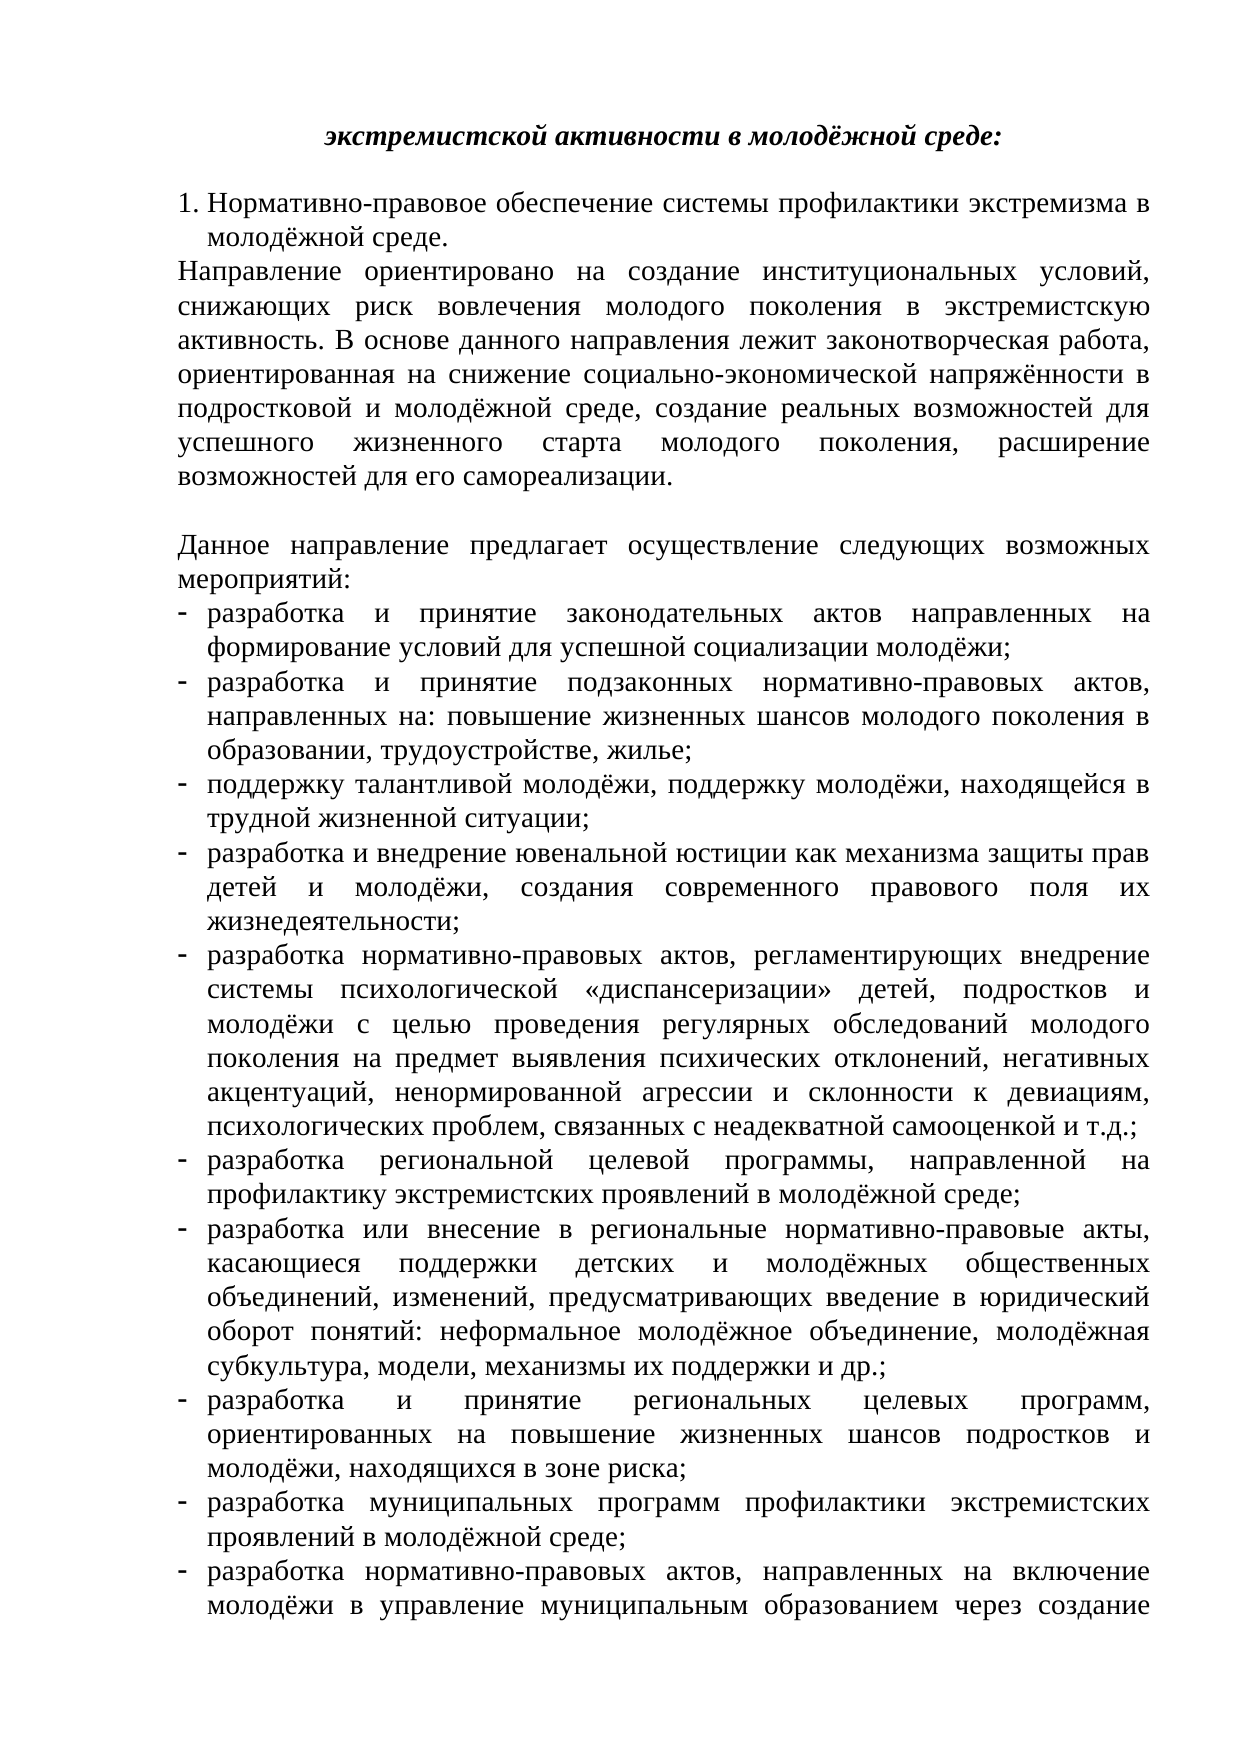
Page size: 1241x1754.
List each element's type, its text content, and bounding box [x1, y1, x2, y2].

list разработка муниципальных программ профилактики экстремистских проявлений в молодёжной среде; [177, 1484, 1152, 1552]
text Направление ориентировано на создание институциональных условий, снижающих риск вовлечения молодого поколения в экстремистскую активность. В основе данного направления лежит законотворческая работа, ориентированная на снижение социально-экономической напряжённости в подростковой и молодёжной среде, создание реальных возможностей для успешного жизненного старта молодого поколения, расширение возможностей для его самореализации. [177, 253, 1152, 492]
list поддержку талантливой молодёжи, поддержку молодёжи, находящейся в трудной жизненной ситуации; [177, 766, 1152, 834]
list разработка региональной целевой программы, направленной на профилактику экстремистских проявлений в молодёжной среде; [177, 1142, 1152, 1210]
text Данное направление предлагает осуществление следующих возможных мероприятий: [177, 527, 1152, 594]
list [177, 1553, 1152, 1621]
list разработка нормативно-правовых актов, регламентирующих внедрение системы психологической «диспансеризации» детей, подростков и молодёжи с целью проведения регулярных обследований молодого поколения на предмет выявления психических отклонений, негативных акцентуаций, ненормированной агрессии и склонности к девиациям, психологических проблем, связанных с неадекватной самооценкой и т.д.; [177, 937, 1152, 1142]
list разработка и внедрение ювенальной юстиции как механизма защиты прав детей и молодёжи, создания современного правового поля их жизнедеятельности; [177, 835, 1152, 937]
list разработка и принятие подзаконных нормативно-правовых актов, направленных на: повышение жизненных шансов молодого поколения в образовании, трудоустройстве, жилье; [177, 664, 1152, 766]
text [177, 118, 1152, 152]
list разработка и принятие законодательных актов направленных на формирование условий для успешной социализации молодёжи; [177, 595, 1152, 663]
list разработка и принятие региональных целевых программ, ориентированных на повышение жизненных шансов подростков и молодёжи, находящихся в зоне риска; [177, 1382, 1152, 1484]
list разработка или внесение в региональные нормативно-правовые акты, касающиеся поддержки детских и молодёжных общественных объединений, изменений, предусматривающих введение в юридический оборот понятий: неформальное молодёжное объединение, молодёжная субкультура, модели, механизмы их поддержки и др.; [177, 1211, 1152, 1381]
list Нормативно-правовое обеспечение системы профилактики экстремизма в молодёжной среде. [177, 185, 1152, 253]
